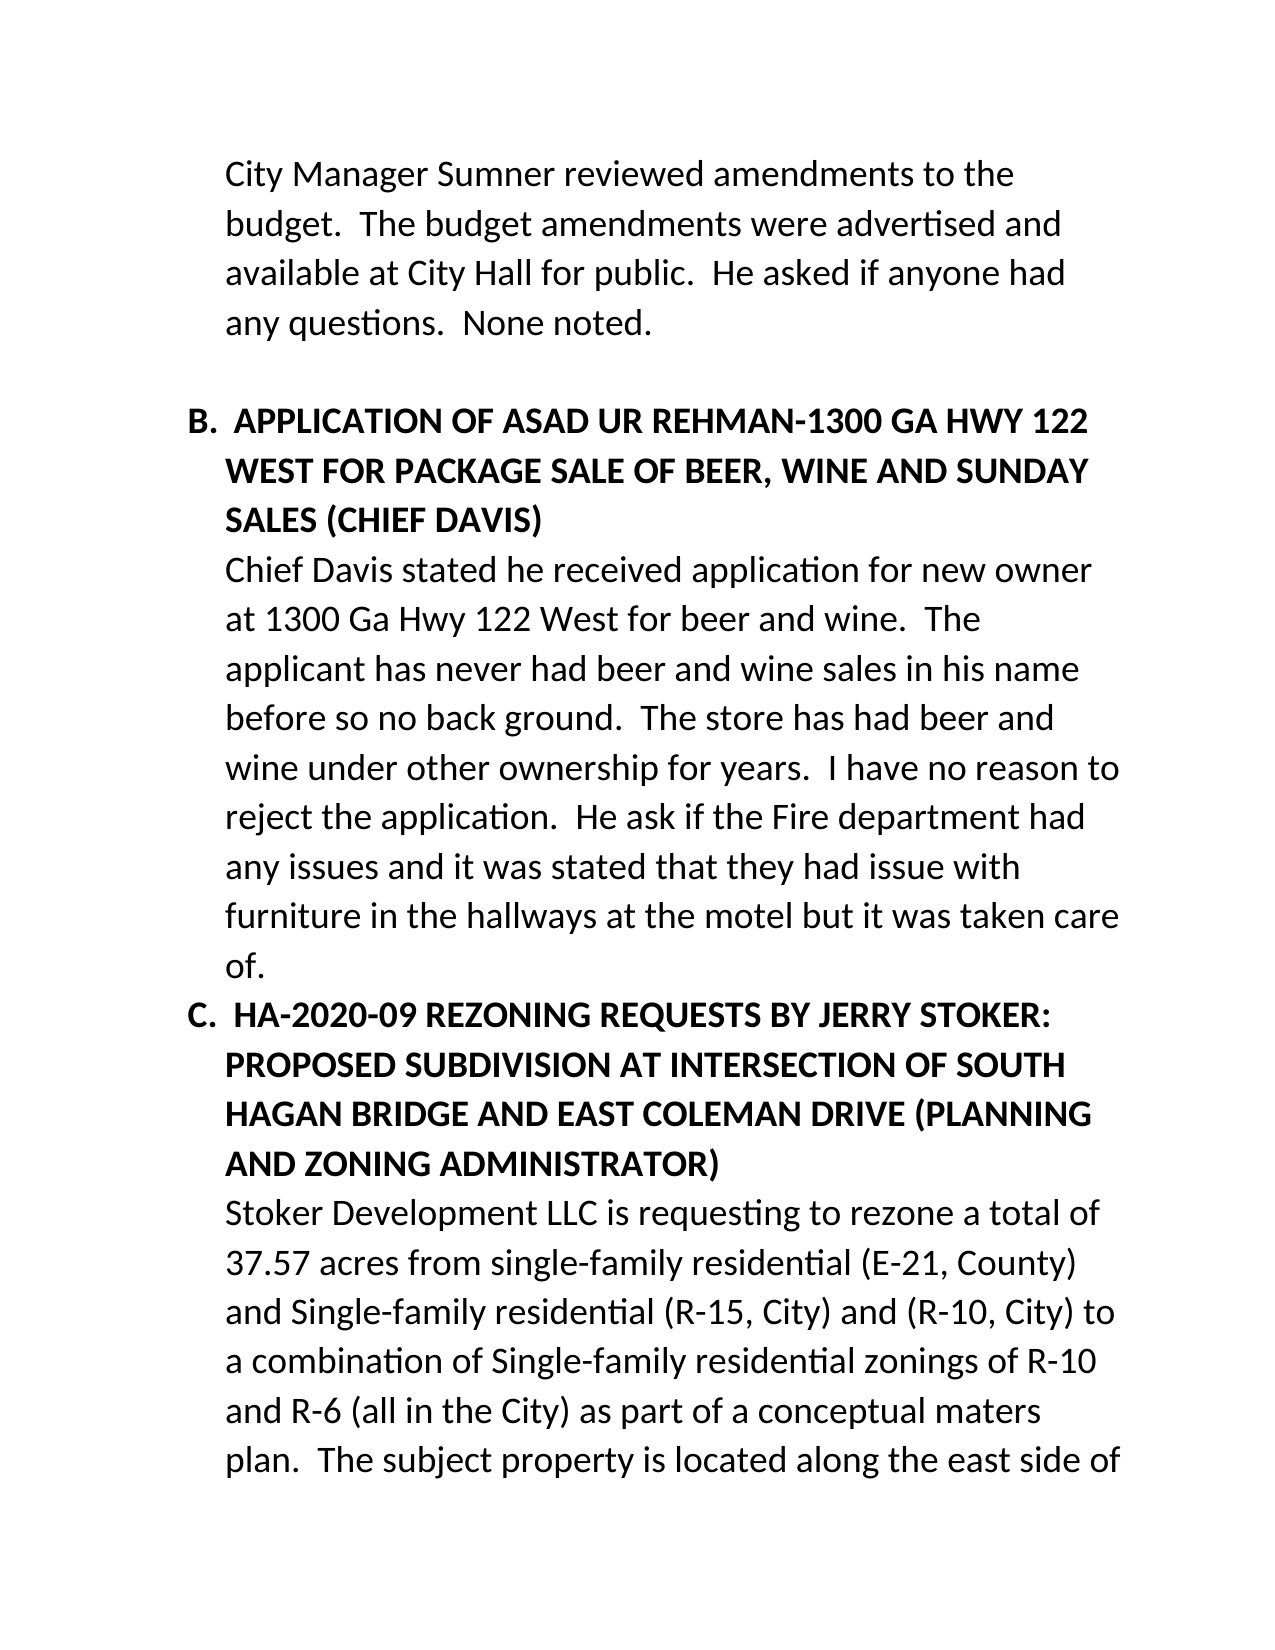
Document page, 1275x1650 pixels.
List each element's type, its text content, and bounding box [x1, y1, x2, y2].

list APPLICATION OF ASAD UR REHMAN-1300 GA HWY 122 WEST FOR PACKAGE SALE OF BEER, WINE AND SUNDAY SALES (CHIEF DAVIS) [187, 397, 1125, 542]
list City Manager Sumner reviewed amendments to the budget. The budget amendments were advertised and available at City Hall for public. He asked if anyone had any questions. None noted. [225, 150, 1125, 344]
list Chief Davis stated he received application for new owner at 1300 Ga Hwy 122 West for beer and wine. The applicant has never had beer and wine sales in his name before so no back ground. The store has had beer and wine under other ownership for years. I have no reason to reject the application. He ask if the Fire department had any issues and it was stated that they had issue with furniture in the hallways at the motel but it was taken care of. [225, 546, 1125, 987]
list HA-2020-09 REZONING REQUESTS BY JERRY STOKER: PROPOSED SUBDIVISION AT INTERSECTION OF SOUTH HAGAN BRIDGE AND EAST COLEMAN DRIVE (PLANNING AND ZONING ADMINISTRATOR) [187, 991, 1125, 1185]
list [225, 1189, 1125, 1482]
